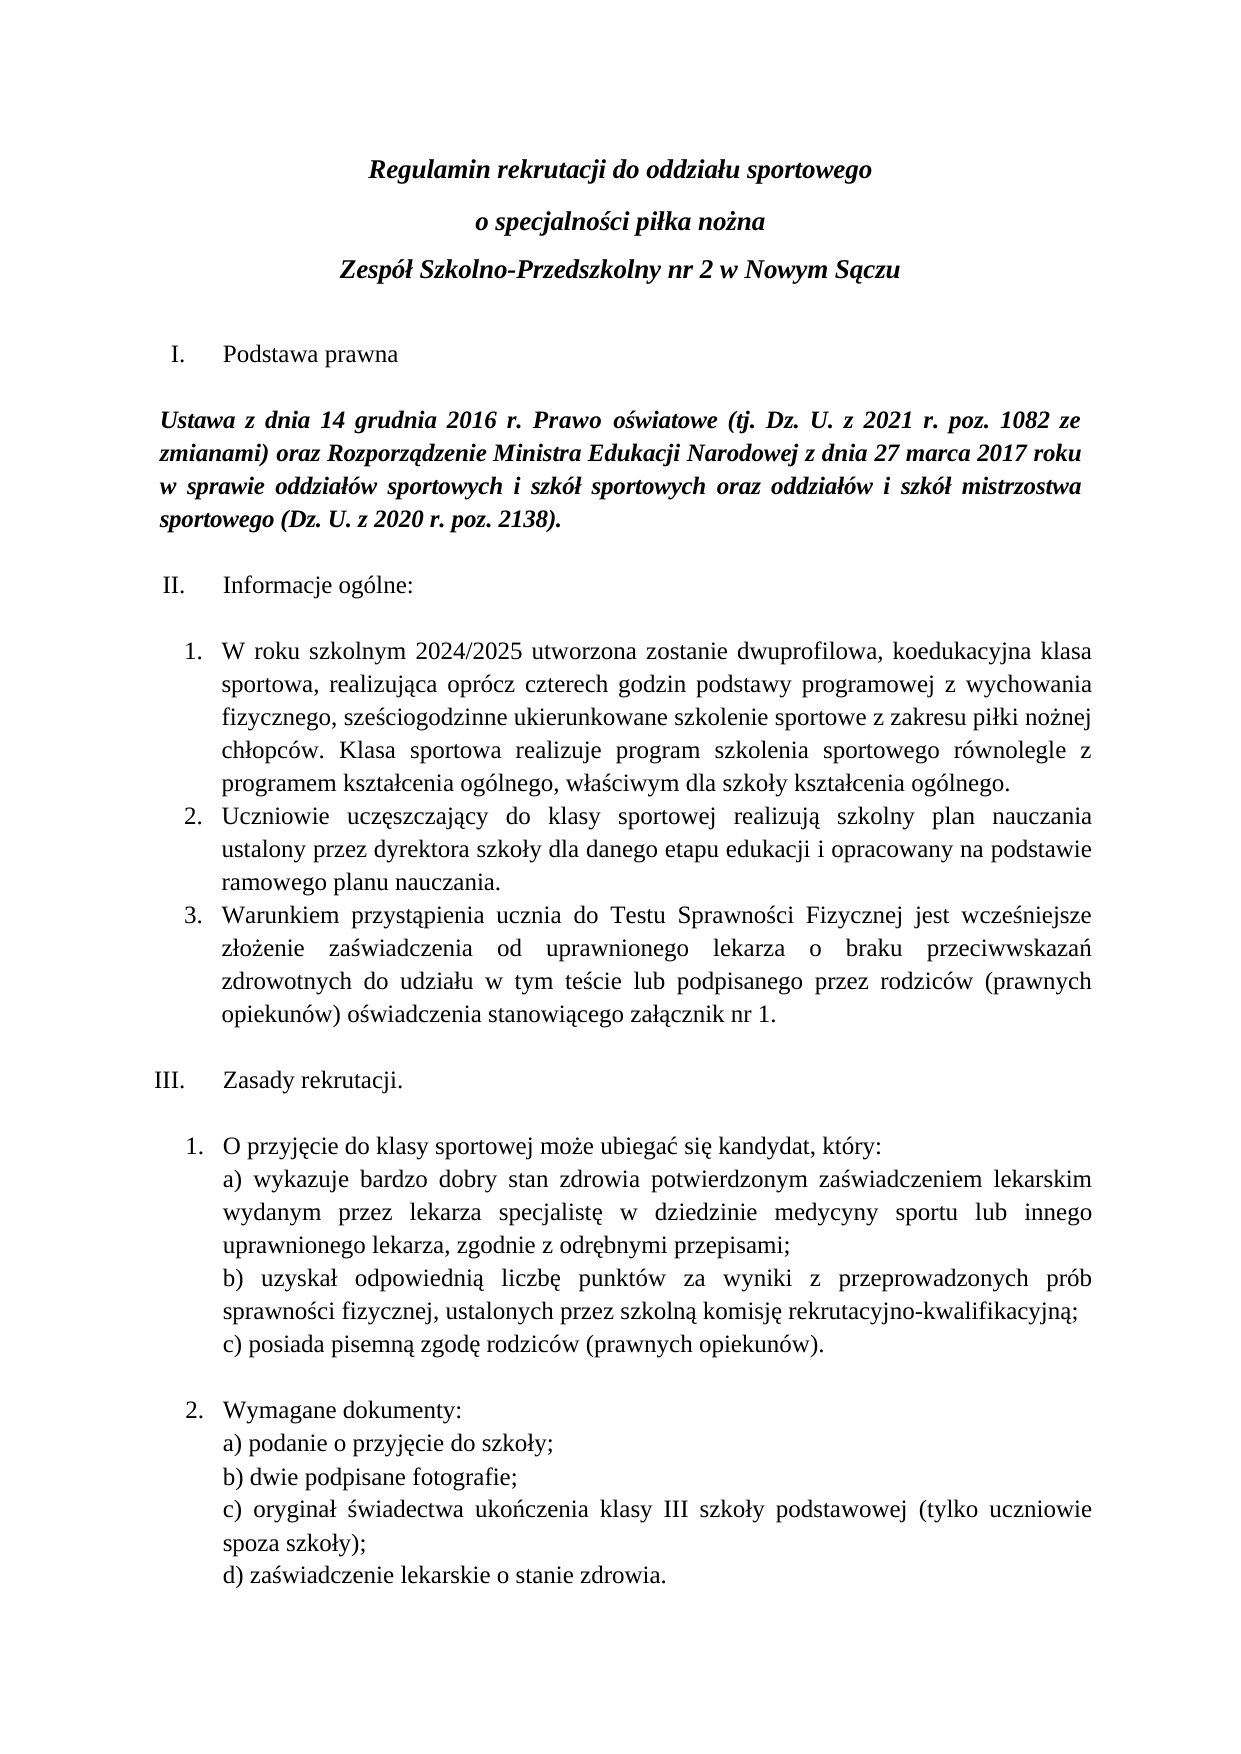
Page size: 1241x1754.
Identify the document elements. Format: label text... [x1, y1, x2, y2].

list Podstawa prawna [185, 339, 1093, 368]
list O przyjęcie do klasy sportowej może ubiegać się kandydat, który: [185, 1131, 1093, 1160]
list b) uzyskał odpowiednią liczbę punktów za wyniki z przeprowadzonych prób sprawności fizycznej, ustalonych przez szkolną komisję rekrutacyjno-kwalifikacyjną; [223, 1263, 1093, 1325]
text Zespół Szkolno-Przedszkolny nr 2 w Nowym Sączu [148, 253, 1093, 284]
list Warunkiem przystąpienia ucznia do Testu Sprawności Fizycznej jest wcześniejsze złożenie zaświadczenia od uprawnionego lekarza o braku przeciwwskazań zdrowotnych do udziału w tym teście lub podpisanego przez rodziców (prawnych opiekunów) oświadczenia stanowiącego załącznik nr 1. [184, 900, 1093, 1028]
list a) podanie o przyjęcie do szkoły; [223, 1428, 1093, 1457]
list c) oryginał świadectwa ukończenia klasy III szkoły podstawowej (tylko uczniowie spoza szkoły); [223, 1494, 1093, 1556]
list Informacje ogólne: [185, 570, 1093, 599]
list Zasady rekrutacji. [185, 1065, 1093, 1094]
list W roku szkolnym 2024/2025 utworzona zostanie dwuprofilowa, koedukacyjna klasa sportowa, realizująca oprócz czterech godzin podstawy programowej z wychowania fizycznego, sześciogodzinne ukierunkowane szkolenie sportowe z zakresu piłki nożnej chłopców. Klasa sportowa realizuje program szkolenia sportowego równolegle z programem kształcenia ogólnego, właściwym dla szkoły kształcenia ogólnego. [184, 636, 1093, 797]
list c) posiada pisemną zgodę rodziców (prawnych opiekunów). [223, 1329, 1093, 1358]
subtitle Regulamin rekrutacji do oddziału sportowego [148, 153, 1093, 184]
list b) dwie podpisane fotografie; [223, 1462, 1093, 1490]
text Ustawa z dnia 14 grudnia 2016 r. Prawo oświatowe (tj. Dz. U. z 2021 r. poz. 1082 ze zmianami) oraz Rozporządzenie Ministra Edukacji Narodowej z dnia 27 marca 2017 roku w sprawie oddziałów sportowych i szkół sportowych oraz oddziałów i szkół mistrzostwa sportowego (Dz. U. z 2020 r. poz. 2138). [159, 405, 1082, 533]
list Uczniowie uczęszczający do klasy sportowej realizują szkolny plan nauczania ustalony przez dyrektora szkoły dla danego etapu edukacji i opracowany na podstawie ramowego planu nauczania. [184, 801, 1093, 896]
subtitle o specjalności piłka nożna [148, 206, 1093, 237]
list Wymagane dokumenty: [185, 1396, 1093, 1424]
list d) zaświadczenie lekarskie o stanie zdrowia. [223, 1561, 1093, 1589]
list a) wykazuje bardzo dobry stan zdrowia potwierdzonym zaświadczeniem lekarskim wydanym przez lekarza specjalistę w dziedzinie medycyny sportu lub innego uprawnionego lekarza, zgodnie z odrębnymi przepisami; [223, 1164, 1093, 1259]
